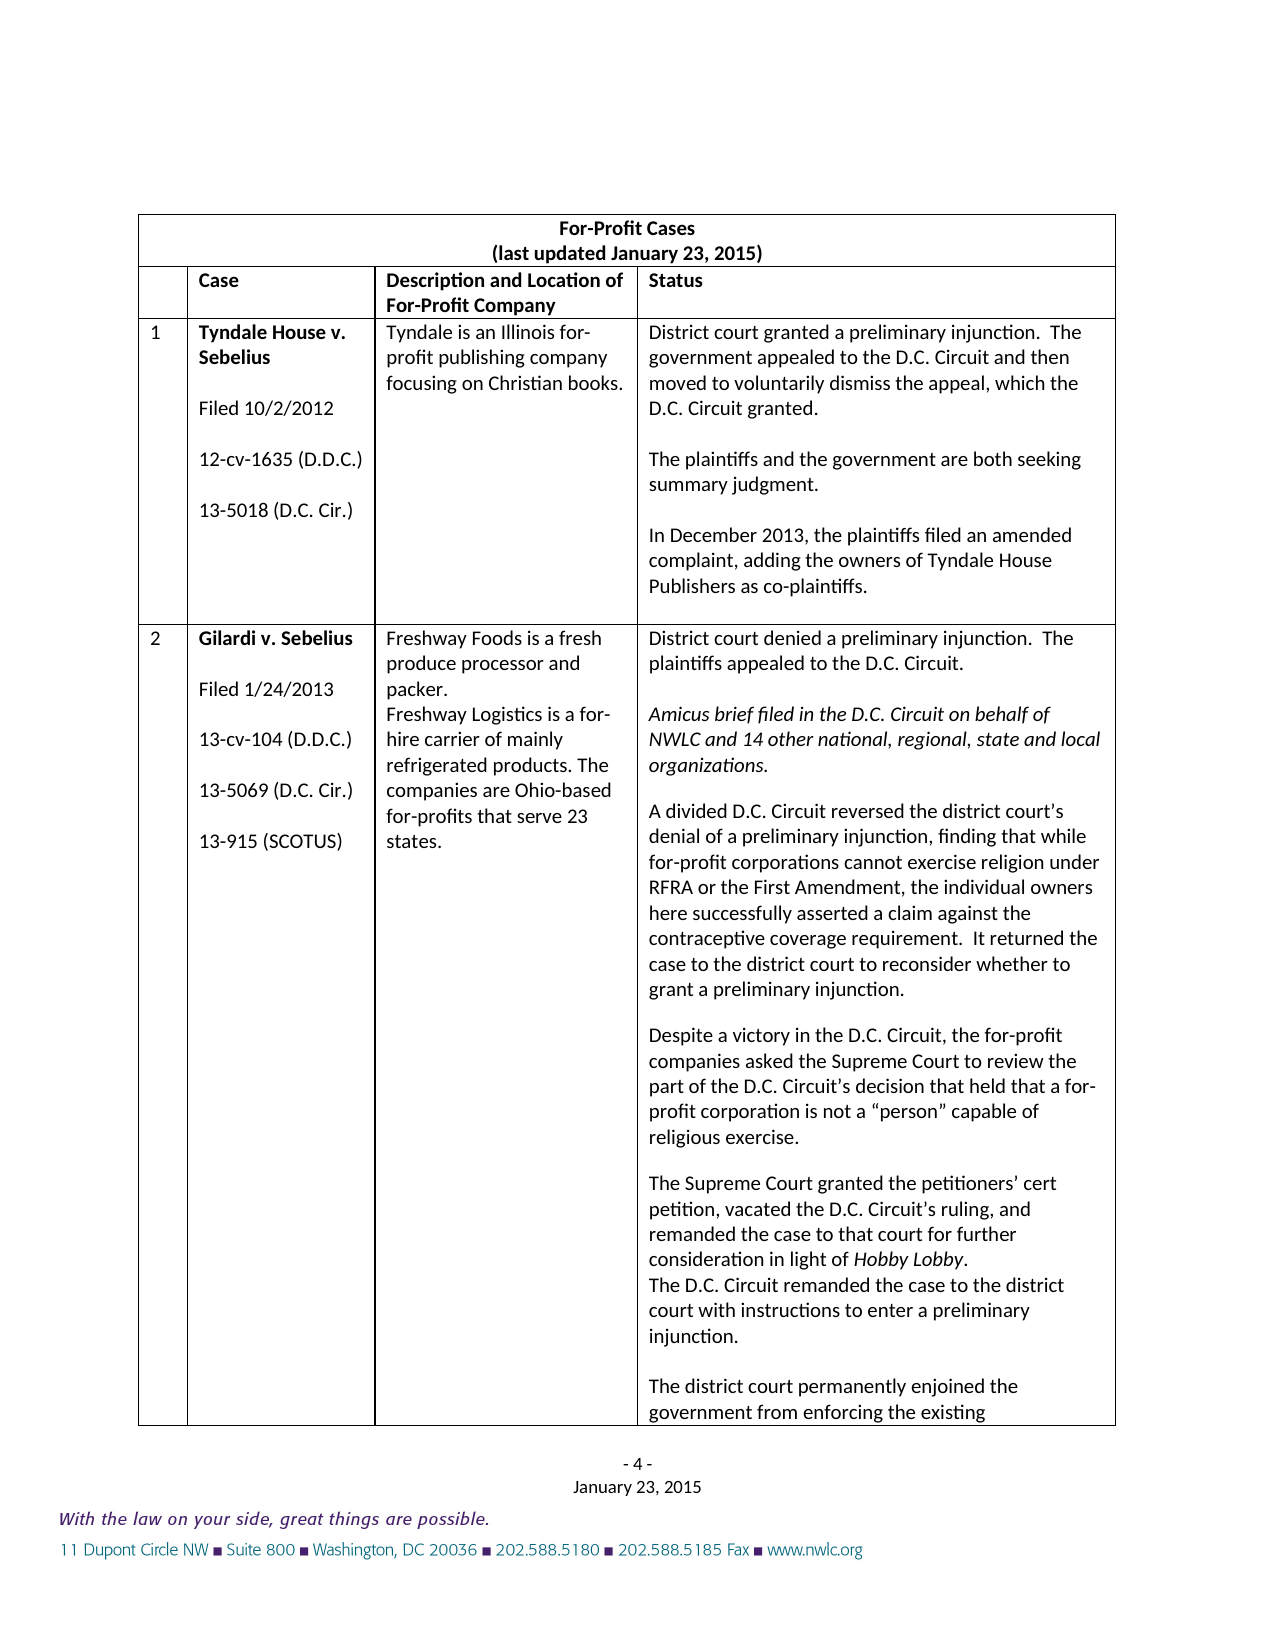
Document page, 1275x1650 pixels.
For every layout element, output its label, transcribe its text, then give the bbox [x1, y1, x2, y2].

table_cell Description and Location of For-Profit Company [376, 267, 637, 318]
table_cell Tyndale House v. Sebelius Filed 10/2/2012 12-cv-1635 (D.D.C.) 13-5018 (D.C. Cir.) [188, 319, 374, 624]
table_cell District court granted a preliminary injunction. The government appealed to the D.C. Circuit and then moved to voluntarily dismiss the appeal, which the D.C. Circuit granted. The plaintiffs and the government are both seeking summary judgment. In December 2013, the plaintiffs filed an amended complaint, adding the owners of Tyndale House Publishers as co-plaintiffs. [638, 319, 1115, 624]
picture [0, 1497, 961, 1575]
table_header For-Profit Cases (last updated January 23, 2015) [139, 215, 1115, 266]
table_cell Tyndale is an Illinois for-profit publishing company focusing on Christian books. [376, 319, 637, 624]
table_cell 2 [139, 625, 187, 1424]
table_cell [139, 267, 187, 318]
table_cell Gilardi v. Sebelius Filed 1/24/2013 13-cv-104 (D.D.C.) 13-5069 (D.C. Cir.) 13-915 (SCOTUS) [188, 625, 374, 1424]
table_cell Status [638, 267, 1115, 318]
table_cell Case [188, 267, 374, 318]
table_cell 1 [139, 319, 187, 624]
